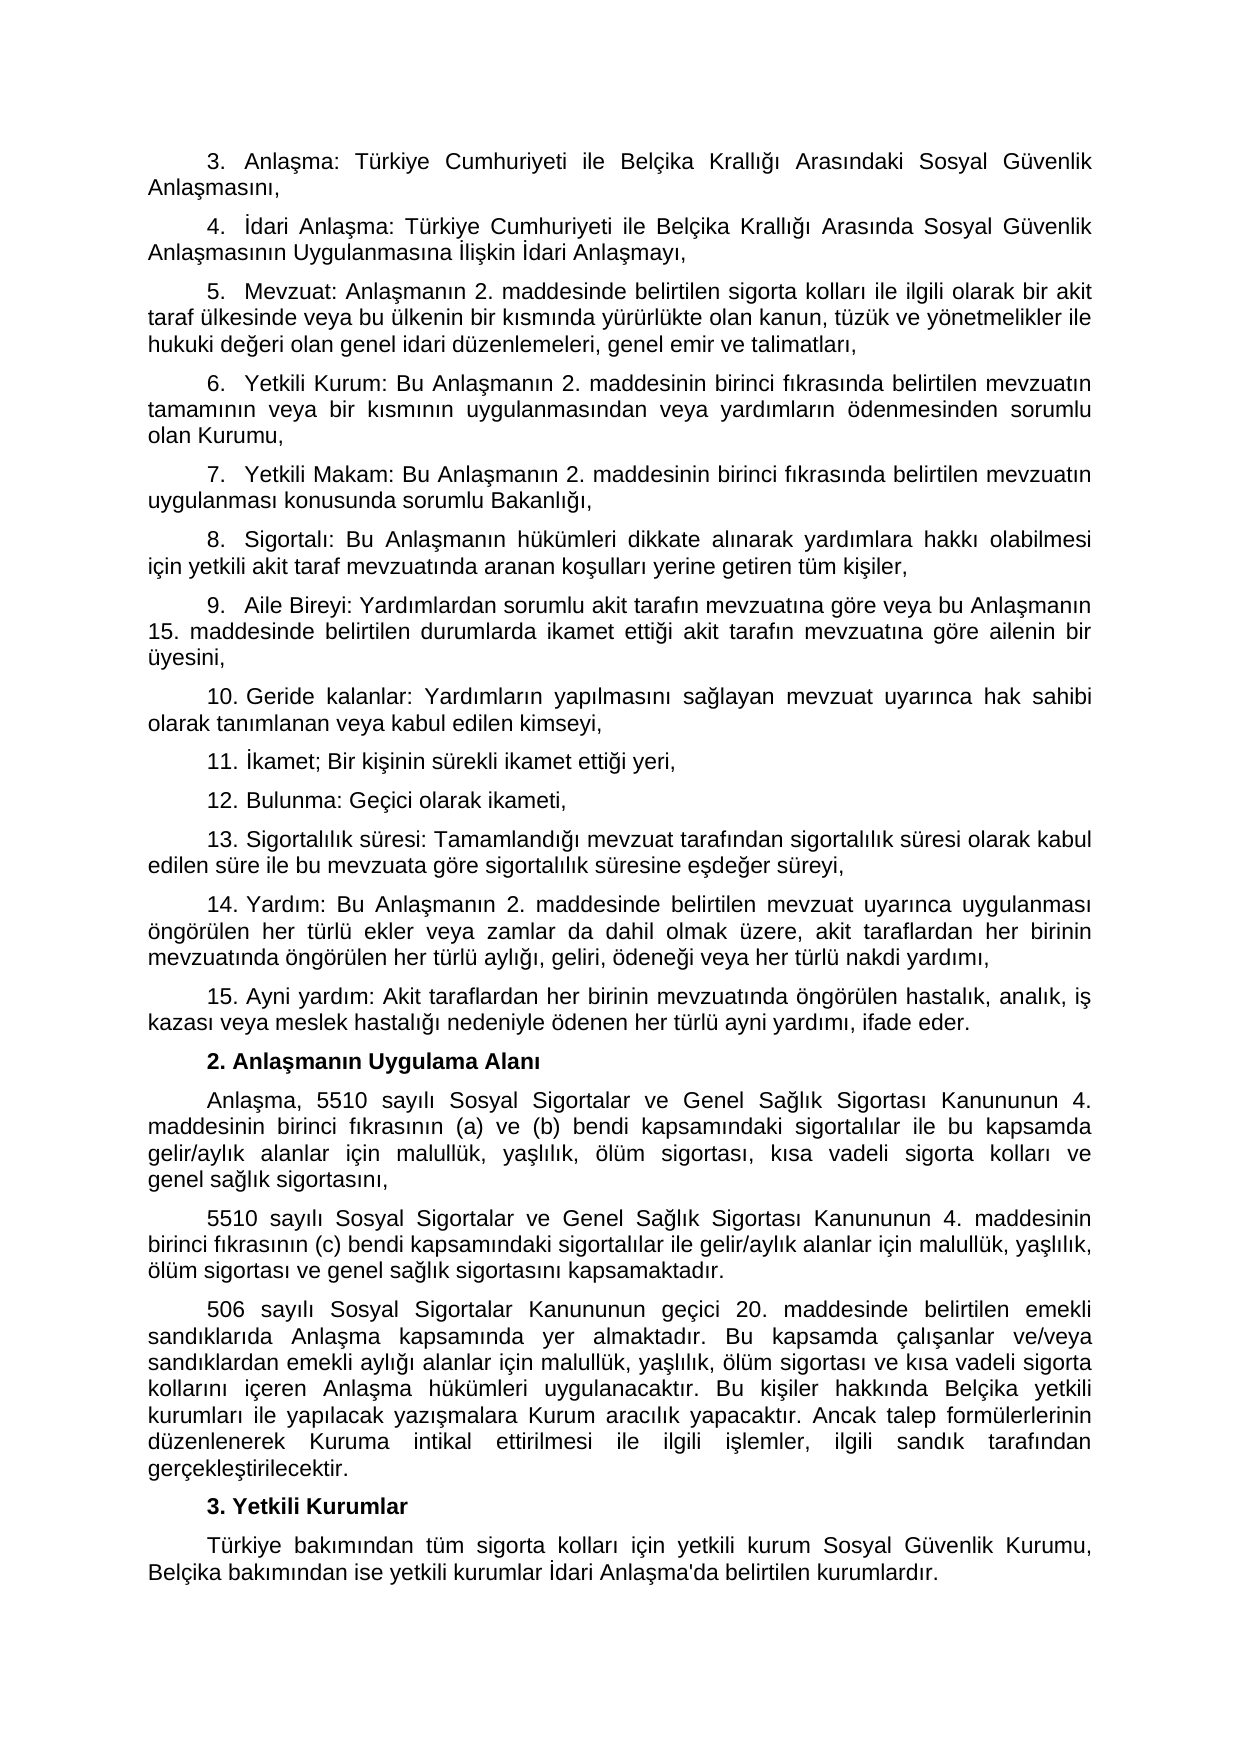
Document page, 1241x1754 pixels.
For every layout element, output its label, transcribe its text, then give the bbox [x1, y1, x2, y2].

text 7. Yetkili Makam: Bu Anlaşmanın 2. maddesinin birinci fıkrasında belirtilen mevzuatın uygulanması konusunda sorumlu Bakanlığı, [148, 461, 1093, 514]
text 15. Ayni yardım: Akit taraflardan her birinin mevzuatında öngörülen hastalık, analık, iş kazası veya meslek hastalığı nedeniyle ödenen her türlü ayni yardımı, ifade eder. [148, 983, 1093, 1036]
text 5. Mevzuat: Anlaşmanın 2. maddesinde belirtilen sigorta kolları ile ilgili olarak bir akit taraf ülkesinde veya bu ülkenin bir kısmında yürürlükte olan kanun, tüzük ve yönetmelikler ile hukuki değeri olan genel idari düzenlemeleri, genel emir ve talimatları, [148, 278, 1093, 357]
text 5510 sayılı Sosyal Sigortalar ve Genel Sağlık Sigortası Kanununun 4. maddesinin birinci fıkrasının (c) bendi kapsamındaki sigortalılar ile gelir/aylık alanlar için malullük, yaşlılık, ölüm sigortası ve genel sağlık sigortasını kapsamaktadır. [148, 1205, 1093, 1284]
text 14. Yardım: Bu Anlaşmanın 2. maddesinde belirtilen mevzuat uyarınca uygulanması öngörülen her türlü ekler veya zamlar da dahil olmak üzere, akit taraflardan her birinin mevzuatında öngörülen her türlü aylığı, geliri, ödeneği veya her türlü nakdi yardımı, [148, 891, 1093, 970]
text 12. Bulunma: Geçici olarak ikameti, [148, 787, 1093, 813]
text 3. Anlaşma: Türkiye Cumhuriyeti ile Belçika Krallığı Arasındaki Sosyal Güvenlik Anlaşmasını, [148, 148, 1093, 200]
text Anlaşma, 5510 sayılı Sosyal Sigortalar ve Genel Sağlık Sigortası Kanununun 4. maddesinin birinci fıkrasının (a) ve (b) bendi kapsamındaki sigortalılar ile bu kapsamda gelir/aylık alanlar için malullük, yaşlılık, ölüm sigortası, kısa vadeli sigorta kolları ve genel sağlık sigortasını, [148, 1087, 1093, 1192]
text 2. Anlaşmanın Uygulama Alanı [148, 1048, 1093, 1074]
text 6. Yetkili Kurum: Bu Anlaşmanın 2. maddesinin birinci fıkrasında belirtilen mevzuatın tamamının veya bir kısmının uygulanmasından veya yardımların ödenmesinden sorumlu olan Kurumu, [148, 369, 1093, 449]
text 10. Geride kalanlar: Yardımların yapılmasını sağlayan mevzuat uyarınca hak sahibi olarak tanımlanan veya kabul edilen kimseyi, [148, 683, 1093, 736]
text 4. İdari Anlaşma: Türkiye Cumhuriyeti ile Belçika Krallığı Arasında Sosyal Güvenlik Anlaşmasının Uygulanmasına İlişkin İdari Anlaşmayı, [148, 213, 1093, 266]
text 3. Yetkili Kurumlar [148, 1493, 1093, 1520]
text 13. Sigortalılık süresi: Tamamlandığı mevzuat tarafından sigortalılık süresi olarak kabul edilen süre ile bu mevzuata göre sigortalılık süresine eşdeğer süreyi, [148, 826, 1093, 879]
text 506 sayılı Sosyal Sigortalar Kanununun geçici 20. maddesinde belirtilen emekli sandıklarıda Anlaşma kapsamında yer almaktadır. Bu kapsamda çalışanlar ve/veya sandıklardan emekli aylığı alanlar için malullük, yaşlılık, ölüm sigortası ve kısa vadeli sigorta kollarını içeren Anlaşma hükümleri uygulanacaktır. Bu kişiler hakkında Belçika yetkili kurumları ile yapılacak yazışmalara Kurum aracılık yapacaktır. Ancak talep formülerlerinin düzenlenerek Kuruma intikal ettirilmesi ile ilgili işlemler, ilgili sandık tarafından gerçekleştirilecektir. [148, 1296, 1093, 1481]
text 8. Sigortalı: Bu Anlaşmanın hükümleri dikkate alınarak yardımlara hakkı olabilmesi için yetkili akit taraf mevzuatında aranan koşulları yerine getiren tüm kişiler, [148, 526, 1093, 579]
text 9. Aile Bireyi: Yardımlardan sorumlu akit tarafın mevzuatına göre veya bu Anlaşmanın 15. maddesinde belirtilen durumlarda ikamet ettiği akit tarafın mevzuatına göre ailenin bir üyesini, [148, 592, 1093, 671]
text Türkiye bakımından tüm sigorta kolları için yetkili kurum Sosyal Güvenlik Kurumu, Belçika bakımından ise yetkili kurumlar İdari Anlaşma'da belirtilen kurumlardır. [148, 1532, 1093, 1585]
text 11. İkamet; Bir kişinin sürekli ikamet ettiği yeri, [148, 748, 1093, 775]
